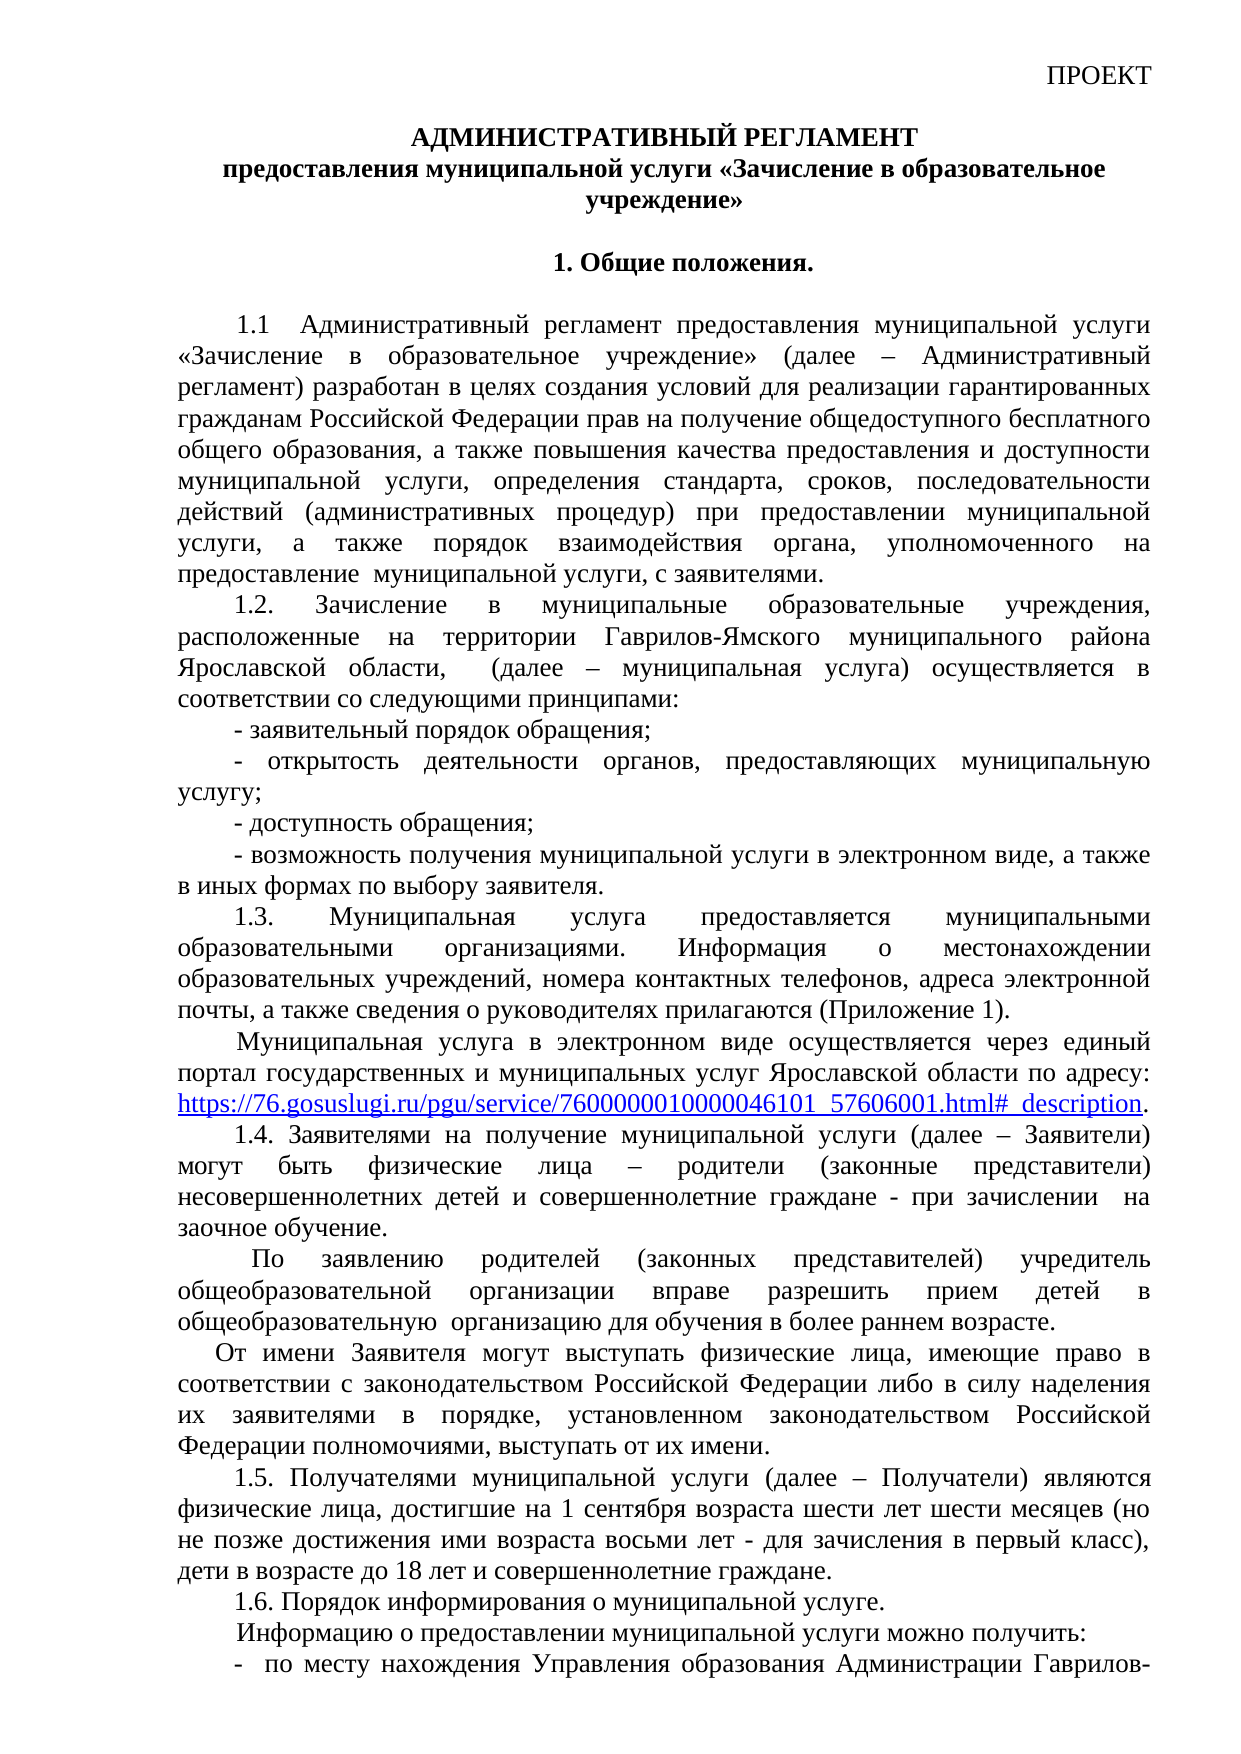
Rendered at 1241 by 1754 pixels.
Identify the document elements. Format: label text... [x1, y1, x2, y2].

text 1.1 Административный регламент предоставления муниципальной услуги «Зачисление в образовательное учреждение» (далее – Административный регламент) разработан в целях создания условий для реализации гарантированных гражданам Российской Федерации прав на получение общедоступного бесплатного общего образования, а также повышения качества предоставления и доступности муниципальной услуги, определения стандарта, сроков, последовательности действий (административных процедур) при предоставлении муниципальной услуги, а также порядок взаимодействия органа, уполномоченного на предоставление муниципальной услуги, с заявителями. [177, 308, 1152, 588]
text Информацию о предоставлении муниципальной услуги можно получить: [177, 1616, 1152, 1647]
text По заявлению родителей (законных представителей) учредитель общеобразовательной организации вправе разрешить прием детей в общеобразовательную организацию для обучения в более раннем возрасте. [177, 1243, 1152, 1336]
text 1.3. Муниципальная услуга предоставляется муниципальными образовательными организациями. Информация о местонахождении образовательных учреждений, номера контактных телефонов, адреса электронной почты, а также сведения о руководителях прилагаются (Приложение 1). [177, 900, 1152, 1024]
text От имени Заявителя могут выступать физические лица, имеющие право в соответствии с законодательством Российской Федерации либо в силу наделения их заявителями в порядке, установленном законодательством Российской Федерации полномочиями, выступать от их имени. [177, 1336, 1152, 1461]
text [177, 1647, 1152, 1679]
text - доступность обращения; [177, 807, 1152, 838]
text - открытость деятельности органов, предоставляющих муниципальную услугу; [177, 744, 1152, 807]
text ПРОЕКТ [177, 59, 1152, 90]
text 1.6. Порядок информирования о муниципальной услуге. [177, 1585, 1152, 1616]
text 1.4. Заявителями на получение муниципальной услуги (далее – Заявители) могут быть физические лица – родители (законные представители) несовершеннолетних детей и совершеннолетние граждане - при зачислении на заочное обучение. [177, 1118, 1152, 1243]
text предоставления муниципальной услуги «Зачисление в образовательное учреждение» [177, 152, 1152, 215]
text 1.2. Зачисление в муниципальные образовательные учреждения, расположенные на территории Гаврилов-Ямского муниципального района Ярославской области, (далее – муниципальная услуга) осуществляется в соответствии со следующими принципами: [177, 588, 1152, 713]
text 1. Общие положения. [215, 246, 1152, 277]
text Муниципальная услуга в электронном виде осуществляется через единый портал государственных и муниципальных услуг Ярославской области по адресу: https://76.gosuslugi.ru/pgu/service/7600000010000046101_57606001.html#_description. [177, 1024, 1152, 1118]
text 1.5. Получателями муниципальной услуги (далее – Получатели) являются физические лица, достигшие на 1 сентября возраста шести лет шести месяцев (но не позже достижения ими возраста восьми лет - для зачисления в первый класс), дети в возрасте до 18 лет и совершеннолетние граждане. [177, 1461, 1152, 1585]
text - заявительный порядок обращения; [177, 713, 1152, 744]
text - возможность получения муниципальной услуги в электронном виде, а также в иных формах по выбору заявителя. [177, 838, 1152, 900]
text АДМИНИСТРАТИВНЫЙ РЕГЛАМЕНТ [177, 121, 1152, 152]
